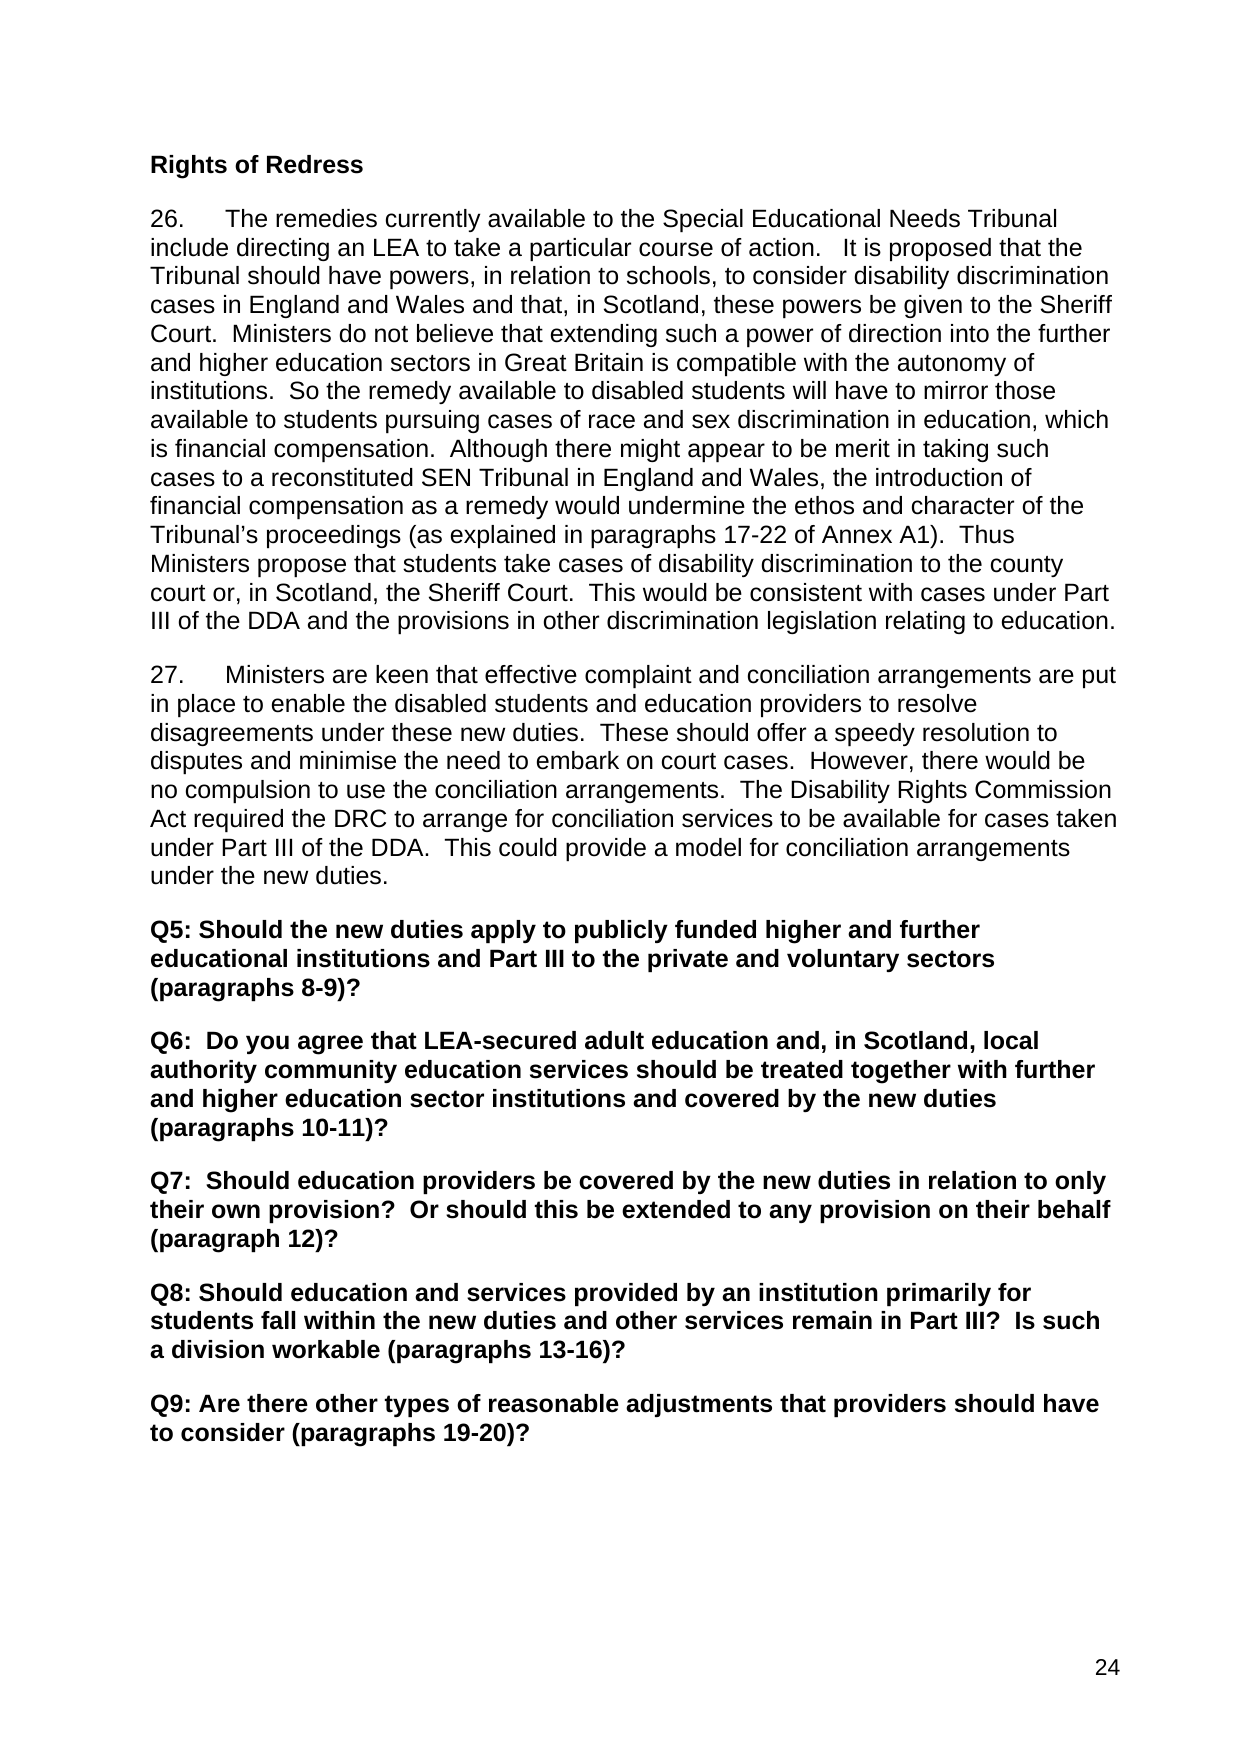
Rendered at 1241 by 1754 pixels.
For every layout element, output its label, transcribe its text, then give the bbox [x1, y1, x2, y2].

list Q9: Are there other types of reasonable adjustments that providers should have to consider (paragraphs 19-20)? [150, 1389, 1120, 1446]
list Q7: Should education providers be covered by the new duties in relation to only their own provision? Or should this be extended to any provision on their behalf (paragraph 12)? [150, 1166, 1120, 1252]
list Q5: Should the new duties apply to publicly funded higher and further educational institutions and Part III to the private and voluntary sectors (paragraphs 8-9)? [150, 915, 1120, 1001]
list Ministers are keen that effective complaint and conciliation arrangements are put in place to enable the disabled students and education providers to resolve disagreements under these new duties. These should offer a speedy resolution to disputes and minimise the need to embark on court cases. However, there would be no compulsion to use the conciliation arrangements. The Disability Rights Commission Act required the DRC to arrange for conciliation services to be available for cases taken under Part III of the DDA. This could provide a model for conciliation arrangements under the new duties. [150, 660, 1120, 890]
list Q6: Do you agree that LEA-secured adult education and, in Scotland, local authority community education services should be treated together with further and higher education sector institutions and covered by the new duties (paragraphs 10-11)? [150, 1026, 1120, 1141]
list The remedies currently available to the Special Educational Needs Tribunal include directing an LEA to take a particular course of action. It is proposed that the Tribunal should have powers, in relation to schools, to consider disability discrimination cases in England and Wales and that, in Scotland, these powers be given to the Sheriff Court. Ministers do not believe that extending such a power of direction into the further and higher education sectors in Great Britain is compatible with the autonomy of institutions. So the remedy available to disabled students will have to mirror those available to students pursuing cases of race and sex discrimination in education, which is financial compensation. Although there might appear to be merit in taking such cases to a reconstituted SEN Tribunal in England and Wales, the introduction of financial compensation as a remedy would undermine the ethos and character of the Tribunal’s proceedings (as explained in paragraphs 17-22 of Annex A1). Thus Ministers propose that students take cases of disability discrimination to the county court or, in Scotland, the Sheriff Court. This would be consistent with cases under Part III of the DDA and the provisions in other discrimination legislation relating to education. [150, 204, 1120, 635]
list Rights of Redress [150, 150, 1120, 179]
list Q8: Should education and services provided by an institution primarily for students fall within the new duties and other services remain in Part III? Is such a division workable (paragraphs 13-16)? [150, 1277, 1120, 1364]
